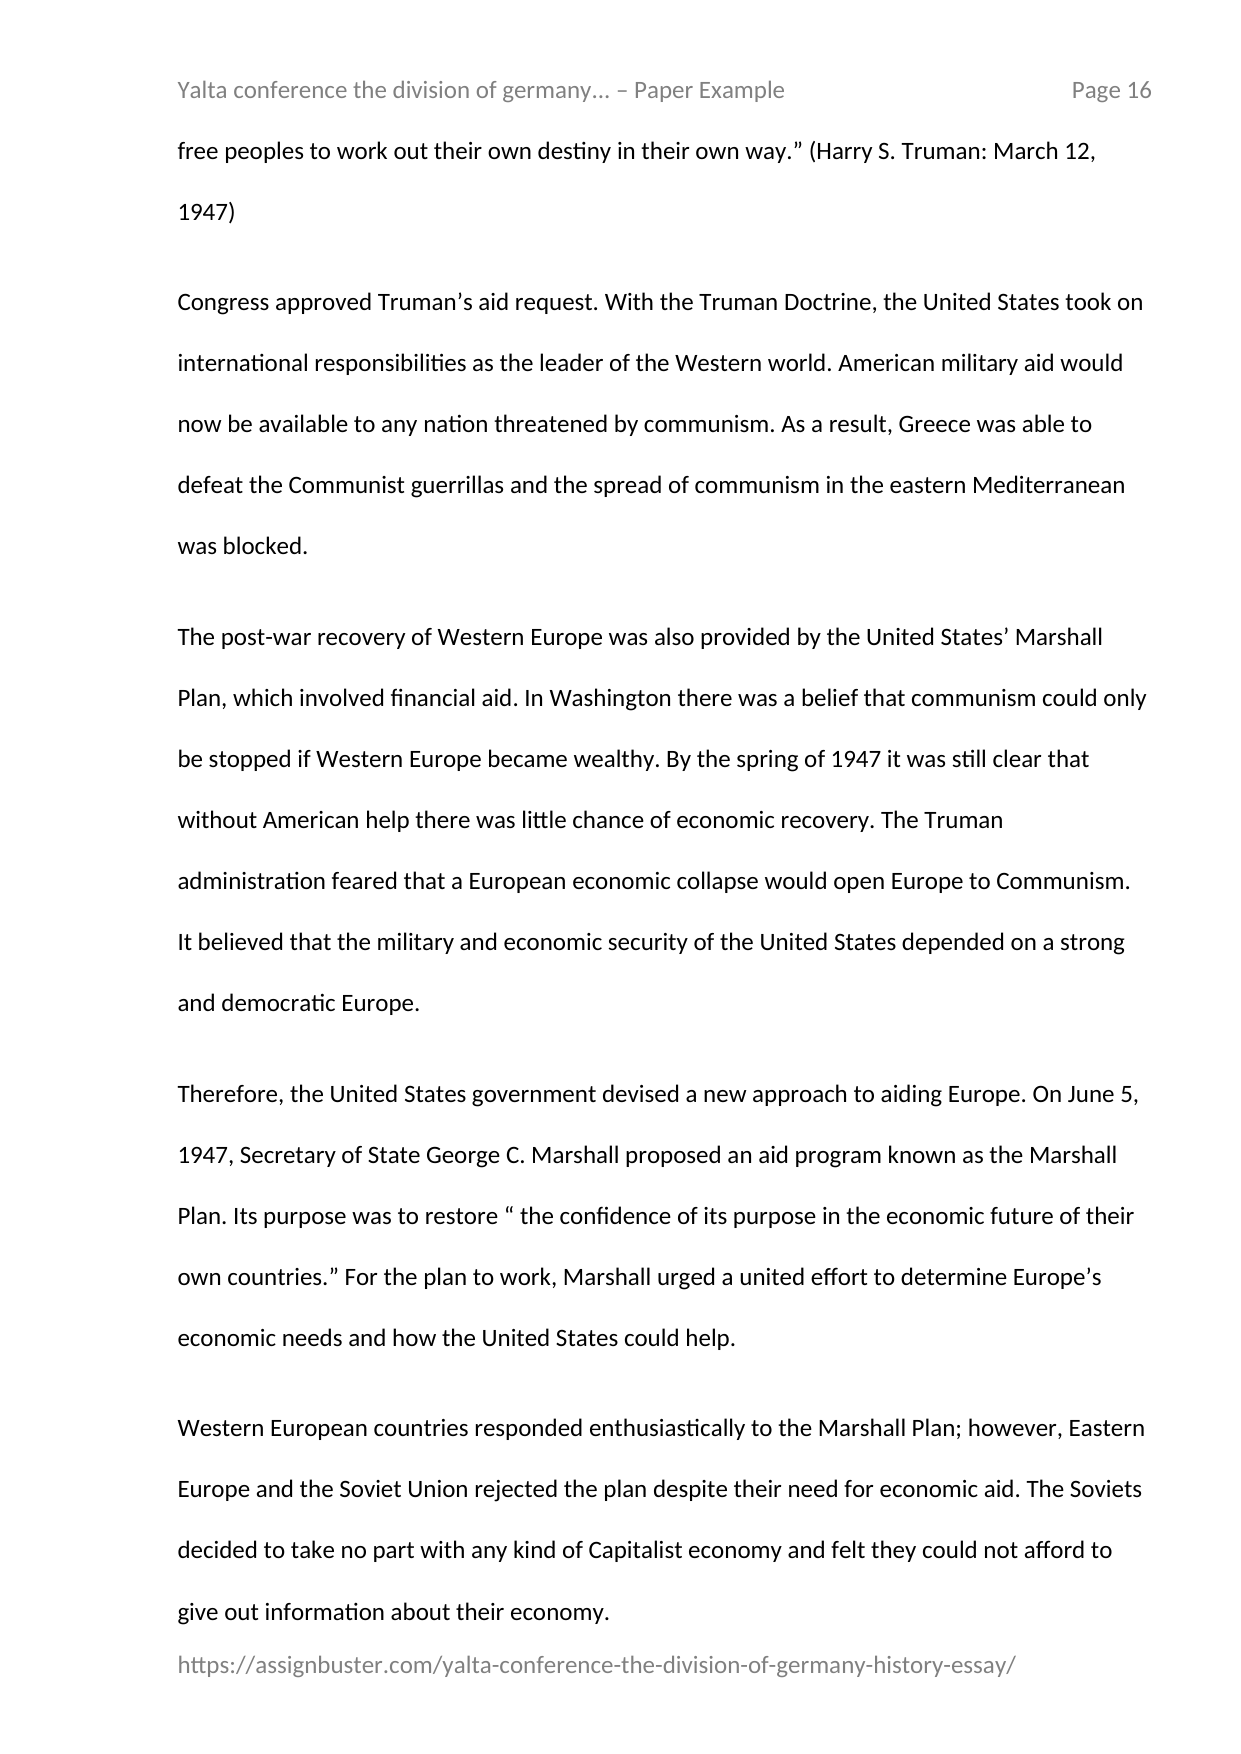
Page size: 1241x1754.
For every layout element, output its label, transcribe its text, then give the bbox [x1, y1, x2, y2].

text The post-war recovery of Western Europe was also provided by the United States’ Marshall Plan, which involved financial aid. In Washington there was a belief that communism could only be stopped if Western Europe became wealthy. By the spring of 1947 it was still clear that without American help there was little chance of economic recovery. The Truman administration feared that a European economic collapse would open Europe to Communism. It believed that the military and economic security of the United States depended on a strong and democratic Europe. [177, 621, 1152, 1018]
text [177, 135, 1152, 226]
text Therefore, the United States government devised a new approach to aiding Europe. On June 5, 1947, Secretary of State George C. Marshall proposed an aid program known as the Marshall Plan. Its purpose was to restore “ the confidence of its purpose in the economic future of their own countries.” For the plan to work, Marshall urged a united effort to determine Europe’s economic needs and how the United States could help. [177, 1078, 1152, 1352]
text Congress approved Truman’s aid request. With the Truman Doctrine, the United States took on international responsibilities as the leader of the Western world. American military aid would now be available to any nation threatened by communism. As a result, Greece was able to defeat the Communist guerrillas and the spread of communism in the eastern Mediterranean was blocked. [177, 286, 1152, 561]
text Western European countries responded enthusiastically to the Marshall Plan; however, Eastern Europe and the Soviet Union rejected the plan despite their need for economic aid. The Soviets decided to take no part with any kind of Capitalist economy and felt they could not afford to give out information about their economy. [177, 1412, 1152, 1626]
